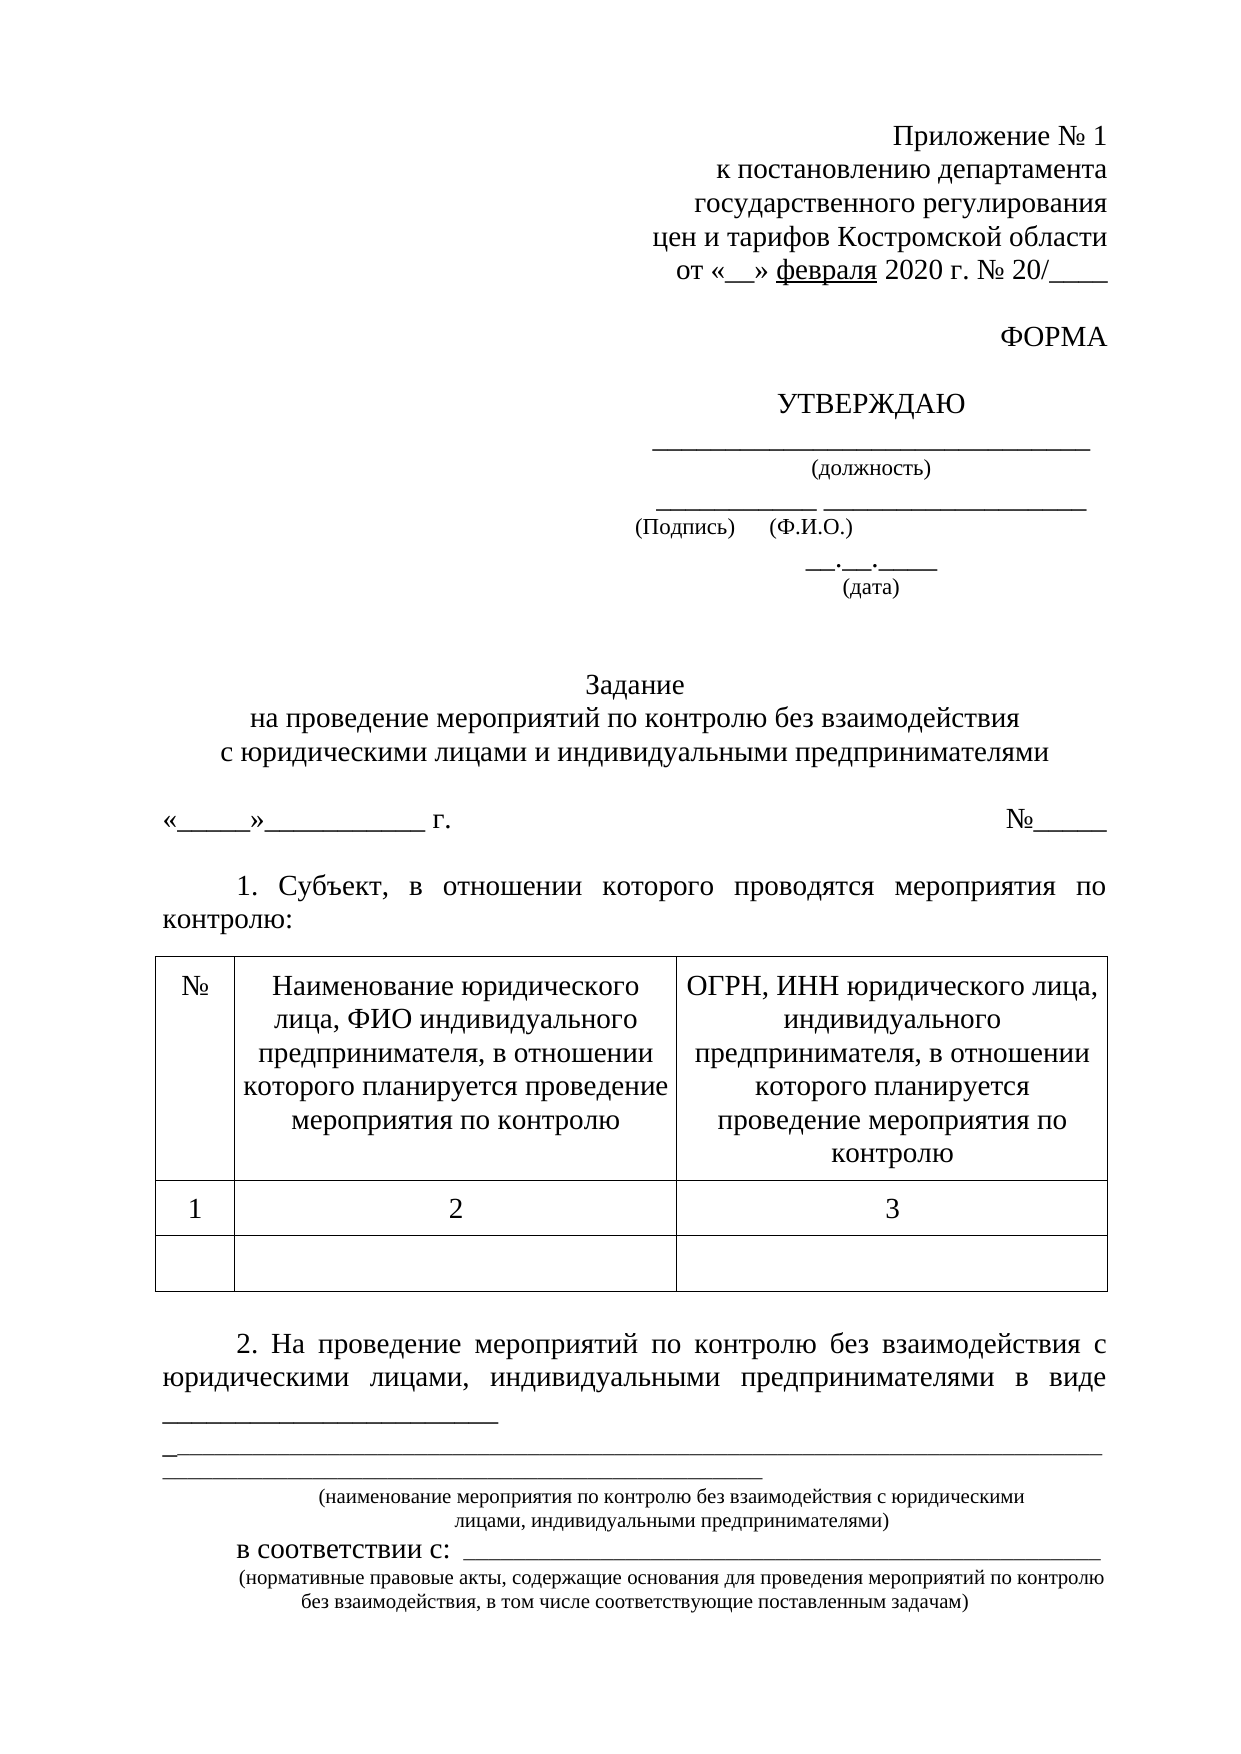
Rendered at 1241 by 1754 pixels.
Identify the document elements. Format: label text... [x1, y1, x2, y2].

text цен и тарифов Костромской области [162, 219, 1107, 252]
text ______________________________ [635, 420, 1107, 453]
text лицами, индивидуальными предпринимателями) [162, 1508, 1107, 1532]
text к постановлению департамента [162, 152, 1107, 185]
text ___________ __________________ [635, 480, 1107, 513]
table_header ОГРН, ИНН юридического лица, индивидуального предпринимателя, в отношении которого планируется проведение мероприятия по контролю [677, 957, 1107, 1179]
table_header № [156, 957, 234, 1179]
text (нормативные правовые акты, содержащие основания для проведения мероприятий по контролю без взаимодействия, в том числе соответствующие поставленным задачам) [162, 1565, 1107, 1613]
text от «__» февраля 2020 г. № 20/____ [162, 252, 1107, 286]
text 1. Субъект, в отношении которого проводятся мероприятия по контролю: [162, 868, 1107, 935]
text (Подпись) (Ф.И.О.) [635, 513, 1107, 540]
text Задание [162, 667, 1107, 700]
text УТВЕРЖДАЮ [635, 386, 1107, 420]
text __.__.____ [635, 540, 1107, 573]
text (наименование мероприятия по контролю без взаимодействия с юридическими [162, 1483, 1107, 1508]
text государственного регулирования [162, 185, 1107, 219]
table_cell 1 [156, 1181, 234, 1235]
text 2. На проведение мероприятий по контролю без взаимодействия с юридическими лицами, индивидуальными предпринимателями в виде __________________________________________________________________________________________________________________________________________________ [162, 1326, 1107, 1483]
text в соответствии с: ___________________________________________________ [162, 1532, 1107, 1565]
text «_____»___________ г. №_____ [162, 801, 1107, 834]
table_cell 2 [235, 1181, 676, 1235]
text (должность) [635, 453, 1107, 480]
text ФОРМА [635, 319, 1107, 353]
table_cell [677, 1236, 1107, 1291]
text (дата) [635, 573, 1107, 600]
table_header Наименование юридического лица, ФИО индивидуального предпринимателя, в отношении которого планируется проведение мероприятия по контролю [235, 957, 676, 1179]
table_cell [156, 1236, 234, 1291]
text на проведение мероприятий по контролю без взаимодействия с юридическими лицами и индивидуальными предпринимателями [162, 700, 1107, 767]
text Приложение № 1 [162, 118, 1107, 152]
table_cell 3 [677, 1181, 1107, 1235]
table_cell [235, 1236, 676, 1291]
